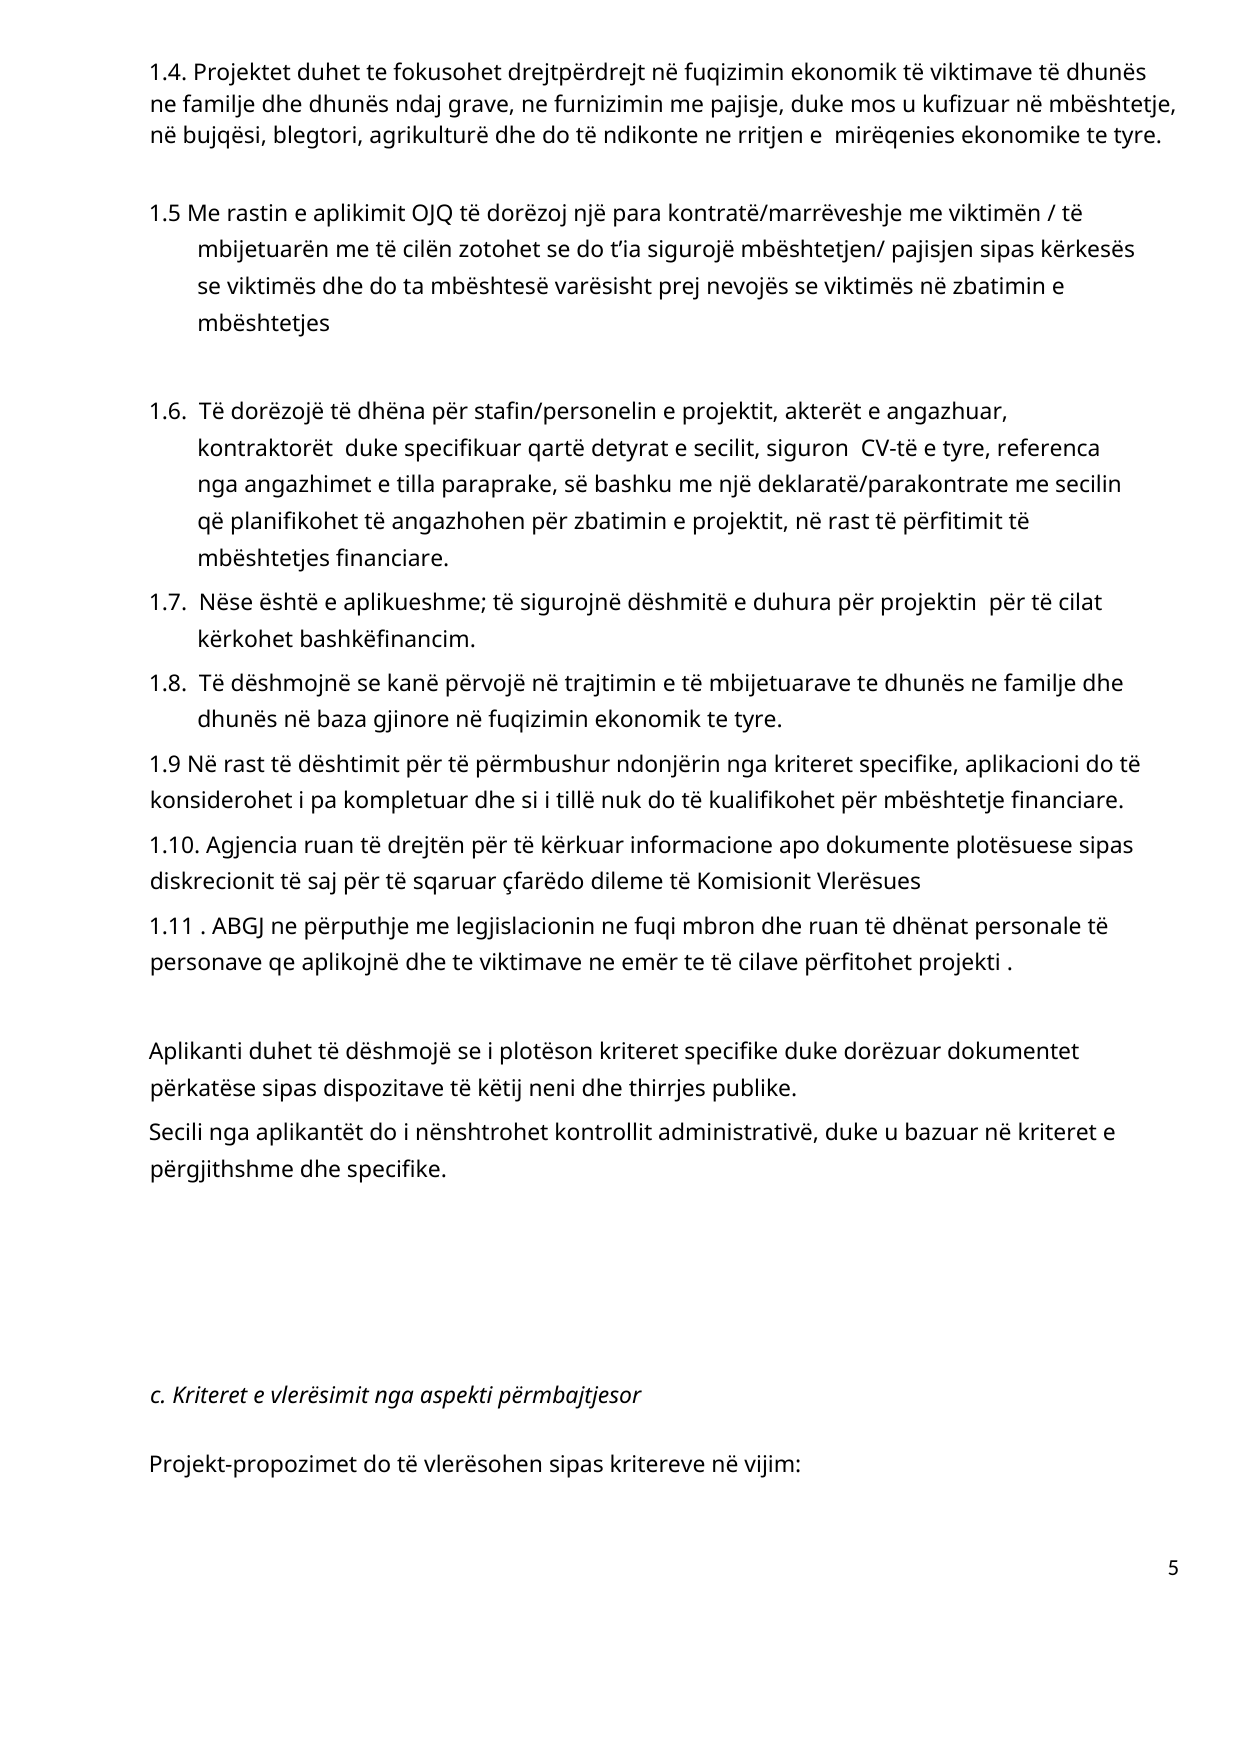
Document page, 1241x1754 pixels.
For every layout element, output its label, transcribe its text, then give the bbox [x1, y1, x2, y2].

text 1.4. Projektet duhet te fokusohet drejtpërdrejt në fuqizimin ekonomik të viktimave të dhunës ne familje dhe dhunës ndaj grave, ne furnizimin me pajisje, duke mos u kufizuar në mbështetje, në bujqësi, blegtori, agrikulturë dhe do të ndikonte ne rritjen e mirëqenies ekonomike te tyre. [148, 56, 1179, 150]
text Secili nga aplikantët do i nënshtrohet kontrollit administrativë, duke u bazuar në kriteret e përgjithshme dhe specifike. [148, 1116, 1179, 1184]
text Projekt-propozimet do të vlerësohen sipas kritereve në vijim: [148, 1448, 1179, 1479]
text 1.6. Të dorëzojë të dhëna për stafin/personelin e projektit, akterët e angazhuar, kontraktorët duke specifikuar qartë detyrat e secilit, siguron CV-të e tyre, referenca nga angazhimet e tilla paraprake, së bashku me një deklaratë/parakontrate me secilin që planifikohet të angazhohen për zbatimin e projektit, në rast të përfitimit të mbështetjes financiare. [148, 395, 1150, 573]
text 1.7. Nëse është e aplikueshme; të sigurojnë dëshmitë e duhura për projektin për të cilat kërkohet bashkëfinancim. [148, 586, 1179, 654]
text 1.11 . ABGJ ne përputhje me legjislacionin ne fuqi mbron dhe ruan të dhënat personale të personave qe aplikojnë dhe te viktimave ne emër te të cilave përfitohet projekti . [148, 910, 1179, 977]
text c. Kriteret e vlerësimit nga aspekti përmbajtjesor [150, 1379, 1179, 1411]
text 1.9 Në rast të dështimit për të përmbushur ndonjërin nga kriteret specifike, aplikacioni do të konsiderohet i pa kompletuar dhe si i tillë nuk do të kualifikohet për mbështetje financiare. [148, 748, 1179, 816]
text 1.5 Me rastin e aplikimit OJQ të dorëzoj një para kontratë/marrëveshje me viktimën / të mbijetuarën me të cilën zotohet se do t’ia sigurojë mbështetjen/ pajisjen sipas kërkesës se viktimës dhe do ta mbështesë varësisht prej nevojës se viktimës në zbatimin e mbështetjes [148, 197, 1150, 338]
text 1.8. Të dëshmojnë se kanë përvojë në trajtimin e të mbijetuarave te dhunës ne familje dhe dhunës në baza gjinore në fuqizimin ekonomik te tyre. [148, 667, 1150, 735]
text 1.10. Agjencia ruan të drejtën për të kërkuar informacione apo dokumente plotësuese sipas diskrecionit të saj për të sqaruar çfarëdo dileme të Komisionit Vlerësues [148, 829, 1179, 897]
text Aplikanti duhet të dëshmojë se i plotëson kriteret specifike duke dorëzuar dokumentet përkatëse sipas dispozitave të këtij neni dhe thirrjes publike. [148, 1035, 1179, 1103]
